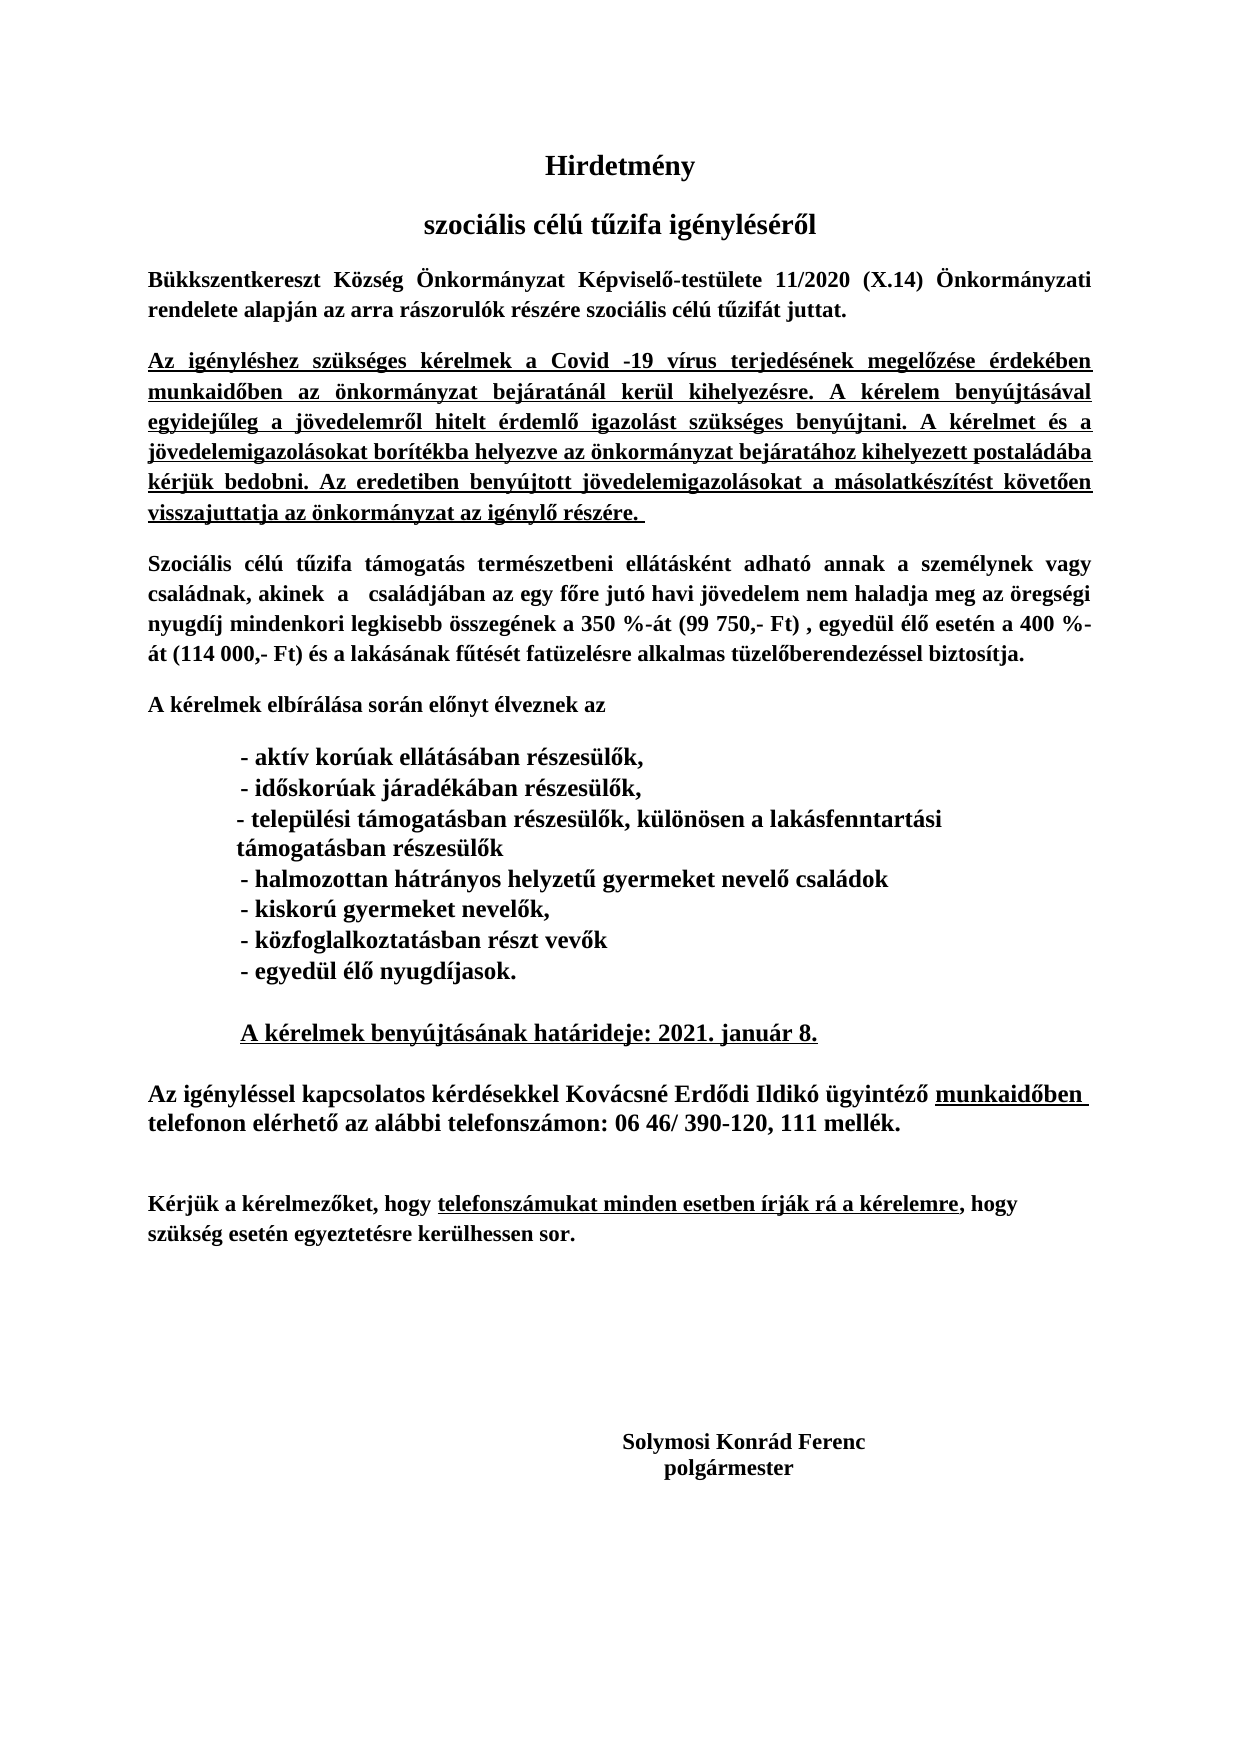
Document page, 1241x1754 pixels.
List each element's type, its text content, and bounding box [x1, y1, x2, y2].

text polgármester [148, 1454, 1093, 1481]
text - időskorúak járadékában részesülők, [221, 773, 1093, 802]
text - közfoglalkoztatásban részt vevők [221, 925, 1093, 954]
text Az igényléshez szükséges kérelmek a Covid -19 vírus terjedésének megelőzése érdekében munkaidőben az önkormányzat bejáratánál kerül kihelyezésre. A kérelem benyújtásával egyidejűleg a jövedelemről hitelt érdemlő igazolást szükséges benyújtani. A kérelmet és a jövedelemigazolásokat borítékba helyezve az önkormányzat bejáratához kihelyezett postaládába kérjük bedobni. Az eredetiben benyújtott jövedelemigazolásokat a másolatkészítést követően visszajuttatja az önkormányzat az igénylő részére. [148, 372, 1093, 431]
text Hirdetmény [148, 148, 1093, 181]
text Az igényléshez szükséges kérelmek a Covid -19 vírus terjedésének megelőzése érdekében munkaidőben az önkormányzat bejáratánál kerül kihelyezésre. A kérelem benyújtásával egyidejűleg a jövedelemről hitelt érdemlő igazolást szükséges benyújtani. A kérelmet és a jövedelemigazolásokat borítékba helyezve az önkormányzat bejáratához kihelyezett postaládába kérjük bedobni. Az eredetiben benyújtott jövedelemigazolásokat a másolatkészítést követően visszajuttatja az önkormányzat az igénylő részére. [148, 493, 1093, 525]
text - kiskorú gyermeket nevelők, [221, 894, 1093, 923]
text Az igényléssel kapcsolatos kérdésekkel Kovácsné Erdődi Ildikó ügyintéző munkaidőben telefonon elérhető az alábbi telefonszámon: 06 46/ 390-120, 111 mellék. [148, 1079, 1093, 1137]
text - települési támogatásban részesülők, különösen a lakásfenntartási támogatásban részesülők [236, 804, 1093, 862]
text Solymosi Konrád Ferenc [148, 1428, 1093, 1454]
text A kérelmek benyújtásának határideje: 2021. január 8. [221, 1018, 1093, 1047]
text Szociális célú tűzifa támogatás természetbeni ellátásként adható annak a személynek vagy családnak, akinek a családjában az egy főre jutó havi jövedelem nem haladja meg az öregségi nyugdíj mindenkori legkisebb összegének a 350 %-át (99 750,- Ft) , egyedül élő esetén a 400 %-át (114 000,- Ft) és a lakásának fűtését fatüzelésre alkalmas tüzelőberendezéssel biztosítja. [148, 550, 1093, 667]
text - egyedül élő nyugdíjasok. [221, 956, 1093, 985]
text - aktív korúak ellátásában részesülők, [221, 742, 1093, 771]
text Kérjük a kérelmezőket, hogy telefonszámukat minden esetben írják rá a kérelemre, hogy szükség esetén egyeztetésre kerülhessen sor. [148, 1190, 1093, 1247]
text - halmozottan hátrányos helyzetű gyermeket nevelő családok [221, 864, 1093, 892]
text Bükkszentkereszt Község Önkormányzat Képviselő-testülete 11/2020 (X.14) Önkormányzati rendelete alapján az arra rászorulók részére szociális célú tűzifát juttat. [148, 266, 1093, 323]
text A kérelmek elbírálása során előnyt élveznek az [148, 691, 1093, 718]
text szociális célú tűzifa igényléséről [148, 207, 1093, 241]
